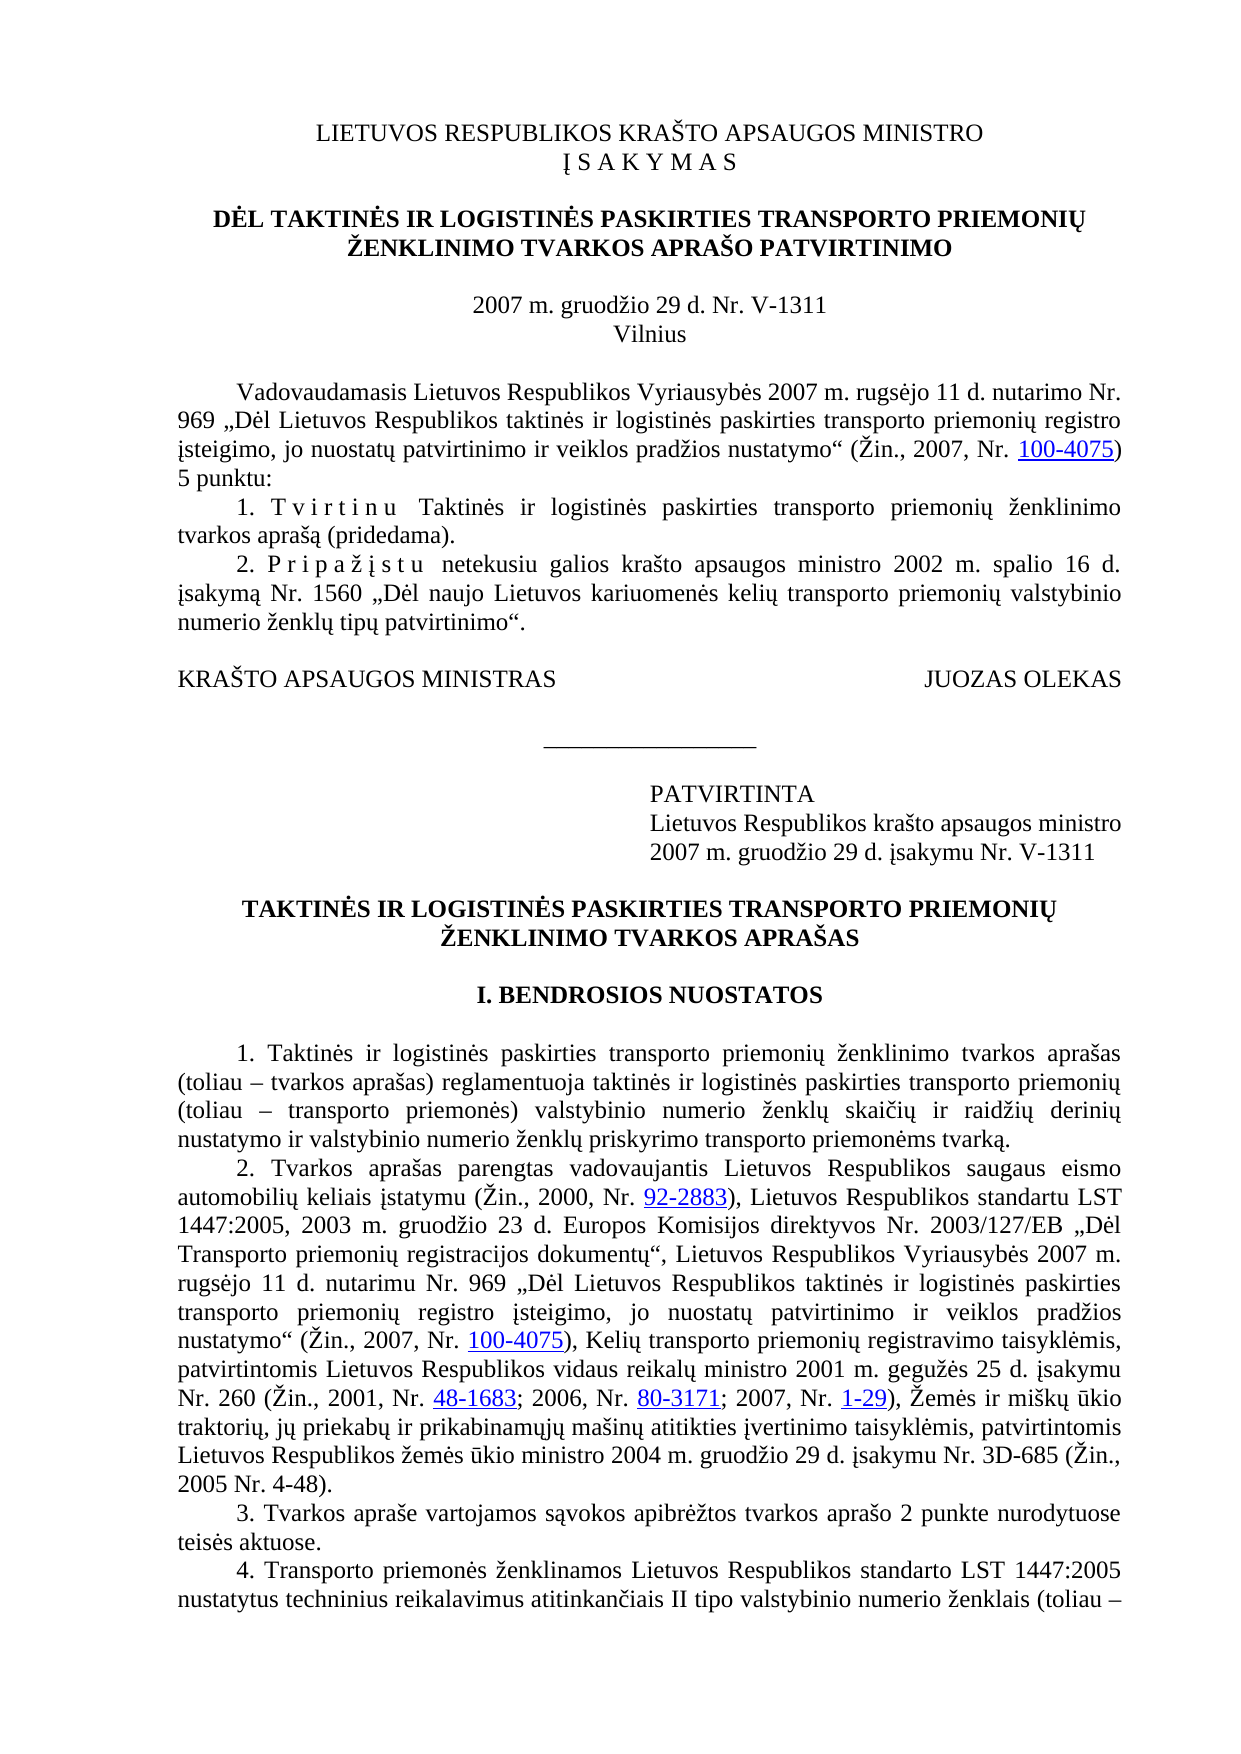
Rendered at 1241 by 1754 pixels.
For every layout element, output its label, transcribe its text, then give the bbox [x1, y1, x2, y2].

text ĮSAKYMAS [177, 147, 1122, 176]
text KRAŠTO APSAUGOS MINISTRAS JUOZAS OLEKAS [177, 664, 1122, 693]
text LIETUVOS RESPUBLIKOS KRAŠTO APSAUGOS MINISTRO [177, 118, 1122, 147]
text Vilnius [177, 319, 1122, 348]
text 1. Tvirtinu Taktinės ir logistinės paskirties transporto priemonių ženklinimo tvarkos aprašą (pridedama). [177, 492, 1122, 549]
text Vadovaudamasis Lietuvos Respublikos Vyriausybės 2007 m. rugsėjo 11 d. nutarimo Nr. 969 „Dėl Lietuvos Respublikos taktinės ir logistinės paskirties transporto priemonių registro įsteigimo, jo nuostatų patvirtinimo ir veiklos pradžios nustatymo“ (Žin., 2007, Nr. ) 5 punktu: [177, 377, 1122, 492]
text PATVIRTINTA [649, 779, 1122, 808]
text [177, 1556, 1122, 1613]
text 2. Pripažįstu netekusiu galios krašto apsaugos ministro 2002 m. spalio 16 d. įsakymą Nr. 1560 „Dėl naujo Lietuvos kariuomenės kelių transporto priemonių valstybinio numerio ženklų tipų patvirtinimo“. [177, 549, 1122, 636]
text DĖL TAKTINĖS IR LOGISTINĖS PASKIRTIES TRANSPORTO PRIEMONIŲ ŽENKLINIMO TVARKOS APRAŠO PATVIRTINIMO [177, 204, 1122, 262]
text Lietuvos Respublikos krašto apsaugos ministro 2007 m. gruodžio 29 d. įsakymu Nr. V-1311 [649, 808, 1122, 866]
text 3. Tvarkos apraše vartojamos sąvokos apibrėžtos tvarkos aprašo 2 punkte nurodytuose teisės aktuose. [177, 1498, 1122, 1556]
text 1. Taktinės ir logistinės paskirties transporto priemonių ženklinimo tvarkos aprašas (toliau – tvarkos aprašas) reglamentuoja taktinės ir logistinės paskirties transporto priemonių (toliau – transporto priemonės) valstybinio numerio ženklų skaičių ir raidžių derinių nustatymo ir valstybinio numerio ženklų priskyrimo transporto priemonėms tvarką. [177, 1038, 1122, 1153]
text TAKTINĖS IR LOGISTINĖS PASKIRTIES TRANSPORTO PRIEMONIŲ ŽENKLINIMO TVARKOS APRAŠAS [177, 894, 1122, 952]
text 2007 m. gruodžio 29 d. Nr. V-1311 [177, 291, 1122, 319]
text 2. Tvarkos aprašas parengtas vadovaujantis Lietuvos Respublikos saugaus eismo automobilių keliais įstatymu (Žin., 2000, Nr. ), Lietuvos Respublikos standartu LST 1447:2005, 2003 m. gruodžio 23 d. Europos Komisijos direktyvos Nr. 2003/127/EB „Dėl Transporto priemonių registracijos dokumentų“, Lietuvos Respublikos Vyriausybės 2007 m. rugsėjo 11 d. nutarimu Nr. 969 „Dėl Lietuvos Respublikos taktinės ir logistinės paskirties transporto priemonių registro įsteigimo, jo nuostatų patvirtinimo ir veiklos pradžios nustatymo“ (Žin., 2007, Nr. ), Kelių transporto priemonių registravimo taisyklėmis, patvirtintomis Lietuvos Respublikos vidaus reikalų ministro 2001 m. gegužės 25 d. įsakymu Nr. 260 (Žin., 2001, Nr. ; 2006, Nr. ; 2007, Nr. ), Žemės ir miškų ūkio traktorių, jų priekabų ir prikabinamųjų mašinų atitikties įvertinimo taisyklėmis, patvirtintomis Lietuvos Respublikos žemės ūkio ministro 2004 m. gruodžio 29 d. įsakymu Nr. 3D-685 (Žin., 2005 Nr. 4-48). [177, 1153, 1122, 1498]
text I. BENDROSIOS NUOSTATOS [177, 981, 1122, 1009]
text _________________ [177, 722, 1122, 751]
